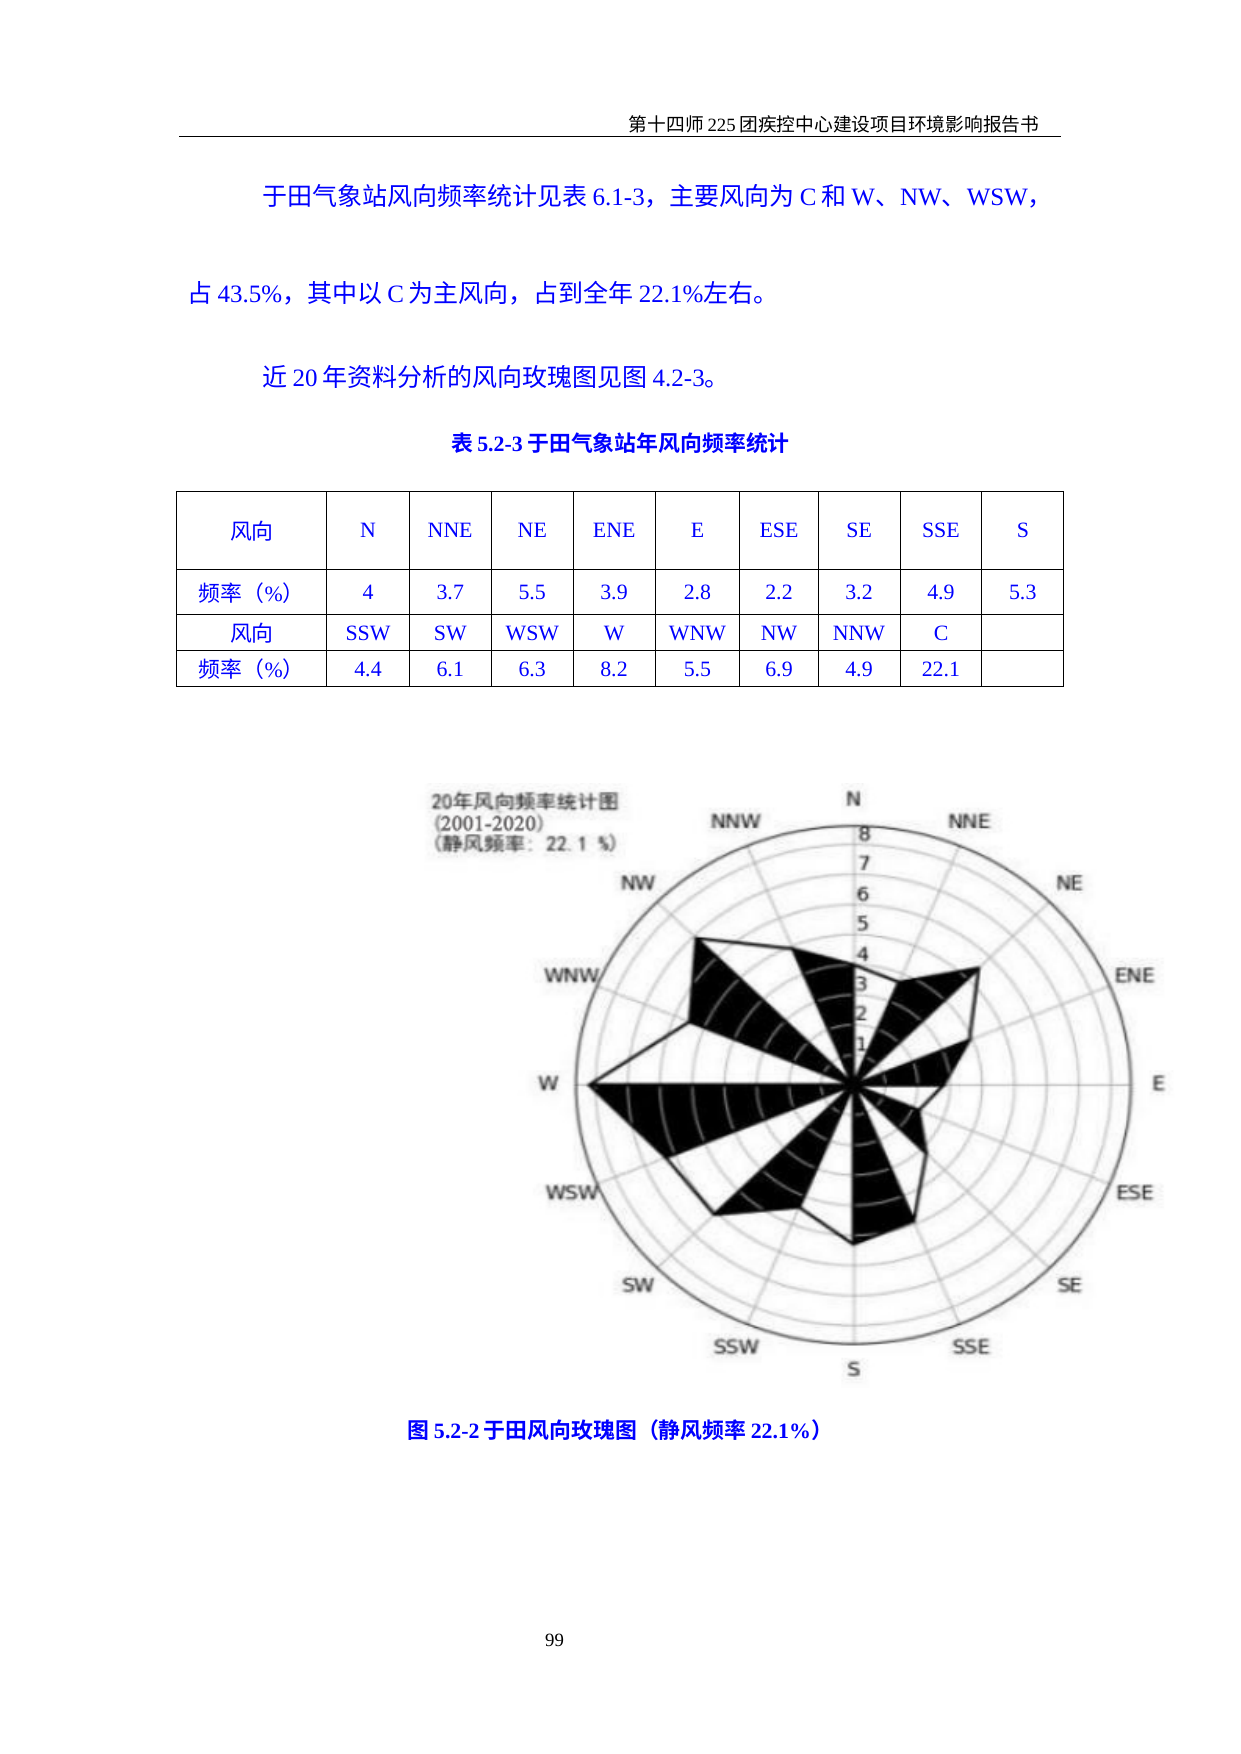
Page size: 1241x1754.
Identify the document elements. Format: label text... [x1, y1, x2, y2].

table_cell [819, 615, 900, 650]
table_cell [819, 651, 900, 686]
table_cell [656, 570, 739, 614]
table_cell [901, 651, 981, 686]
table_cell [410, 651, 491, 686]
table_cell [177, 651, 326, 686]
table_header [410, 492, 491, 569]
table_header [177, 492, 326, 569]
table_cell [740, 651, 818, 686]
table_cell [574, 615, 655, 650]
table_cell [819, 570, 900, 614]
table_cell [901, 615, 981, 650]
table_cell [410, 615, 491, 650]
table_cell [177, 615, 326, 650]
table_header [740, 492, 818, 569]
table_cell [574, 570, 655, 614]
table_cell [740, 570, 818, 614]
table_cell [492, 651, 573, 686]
text 表5.2-3于田气象站年风向频率统计 [187, 426, 1053, 458]
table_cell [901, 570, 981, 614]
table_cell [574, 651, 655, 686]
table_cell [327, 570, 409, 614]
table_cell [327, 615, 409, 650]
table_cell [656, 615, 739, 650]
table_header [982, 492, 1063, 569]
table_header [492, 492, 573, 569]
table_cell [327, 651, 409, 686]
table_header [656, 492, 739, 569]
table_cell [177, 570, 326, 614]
text 近20年资料分析的风向玫瑰图见图4.2-3。 [187, 343, 1053, 408]
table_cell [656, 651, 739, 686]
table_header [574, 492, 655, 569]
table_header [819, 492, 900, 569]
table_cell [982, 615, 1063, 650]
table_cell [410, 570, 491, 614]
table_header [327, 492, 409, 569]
picture [413, 783, 1175, 1388]
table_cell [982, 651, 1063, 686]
text 图5.2-2于田风向玫瑰图（静风频率22.1%） [187, 1413, 1053, 1446]
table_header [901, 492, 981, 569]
text 于田气象站风向频率统计见表6.1-3，主要风向为C和W、NW、WSW，占43.5%，其中以C为主风向，占到全年22.1%左右。 [187, 162, 1053, 324]
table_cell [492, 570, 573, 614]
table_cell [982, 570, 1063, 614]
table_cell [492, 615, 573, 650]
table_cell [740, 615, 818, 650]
